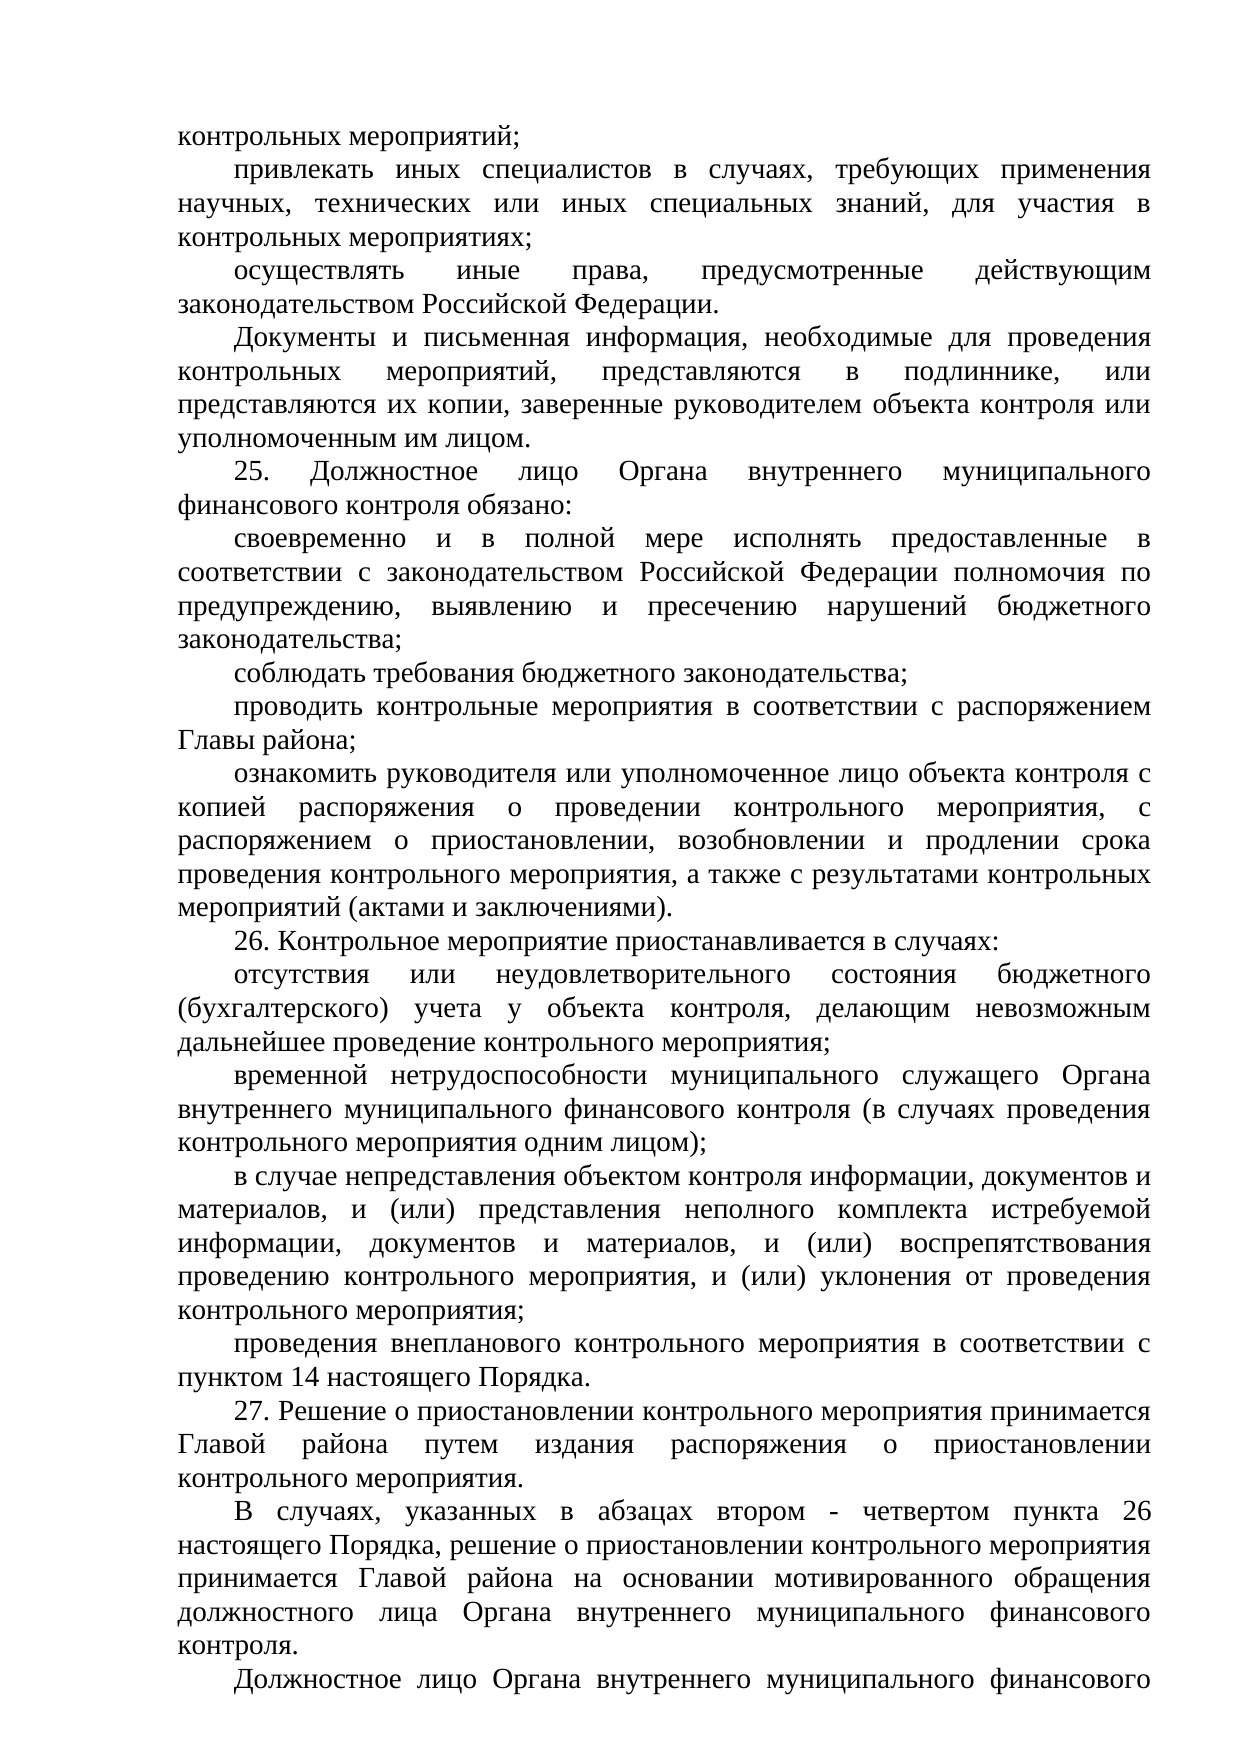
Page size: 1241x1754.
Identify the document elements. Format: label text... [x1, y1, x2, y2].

text ознакомить руководителя или уполномоченное лицо объекта контроля с копией распоряжения о проведении контрольного мероприятия, с распоряжением о приостановлении, возобновлении и продлении срока проведения контрольного мероприятия, а также с результатами контрольных мероприятий (актами и заключениями). [177, 755, 1152, 923]
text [177, 118, 1152, 152]
text 25. Должностное лицо Органа внутреннего муниципального финансового контроля обязано: [177, 453, 1152, 521]
text отсутствия или неудовлетворительного состояния бюджетного (бухгалтерского) учета у объекта контроля, делающим невозможным дальнейшее проведение контрольного мероприятия; [177, 957, 1152, 1057]
text соблюдать требования бюджетного законодательства; [177, 655, 1152, 688]
text В случаях, указанных в абзацах втором - четвертом пункта 26 настоящего Порядка, решение о приостановлении контрольного мероприятия принимается Главой района на основании мотивированного обращения должностного лица Органа внутреннего муниципального финансового контроля. [177, 1493, 1152, 1661]
text 27. Решение о приостановлении контрольного мероприятия принимается Главой района путем издания распоряжения о приостановлении контрольного мероприятия. [177, 1393, 1152, 1493]
text проводить контрольные мероприятия в соответствии с распоряжением Главы района; [177, 688, 1152, 755]
text своевременно и в полной мере исполнять предоставленные в соответствии с законодательством Российской Федерации полномочия по предупреждению, выявлению и пресечению нарушений бюджетного законодательства; [177, 521, 1152, 655]
text 26. Контрольное мероприятие приостанавливается в случаях: [177, 923, 1152, 957]
text временной нетрудоспособности муниципального служащего Органа внутреннего муниципального финансового контроля (в случаях проведения контрольного мероприятия одним лицом); [177, 1057, 1152, 1158]
text в случае непредставления объектом контроля информации, документов и материалов, и (или) представления неполного комплекта истребуемой информации, документов и материалов, и (или) воспрепятствования проведению контрольного мероприятия, и (или) уклонения от проведения контрольного мероприятия; [177, 1158, 1152, 1326]
text проведения внепланового контрольного мероприятия в соответствии с пунктом 14 настоящего Порядка. [177, 1326, 1152, 1393]
text привлекать иных специалистов в случаях, требующих применения научных, технических или иных специальных знаний, для участия в контрольных мероприятиях; [177, 152, 1152, 252]
text осуществлять иные права, предусмотренные действующим законодательством Российской Федерации. [177, 252, 1152, 319]
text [177, 1661, 1152, 1694]
text Документы и письменная информация, необходимые для проведения контрольных мероприятий, представляются в подлиннике, или представляются их копии, заверенные руководителем объекта контроля или уполномоченным им лицом. [177, 319, 1152, 453]
